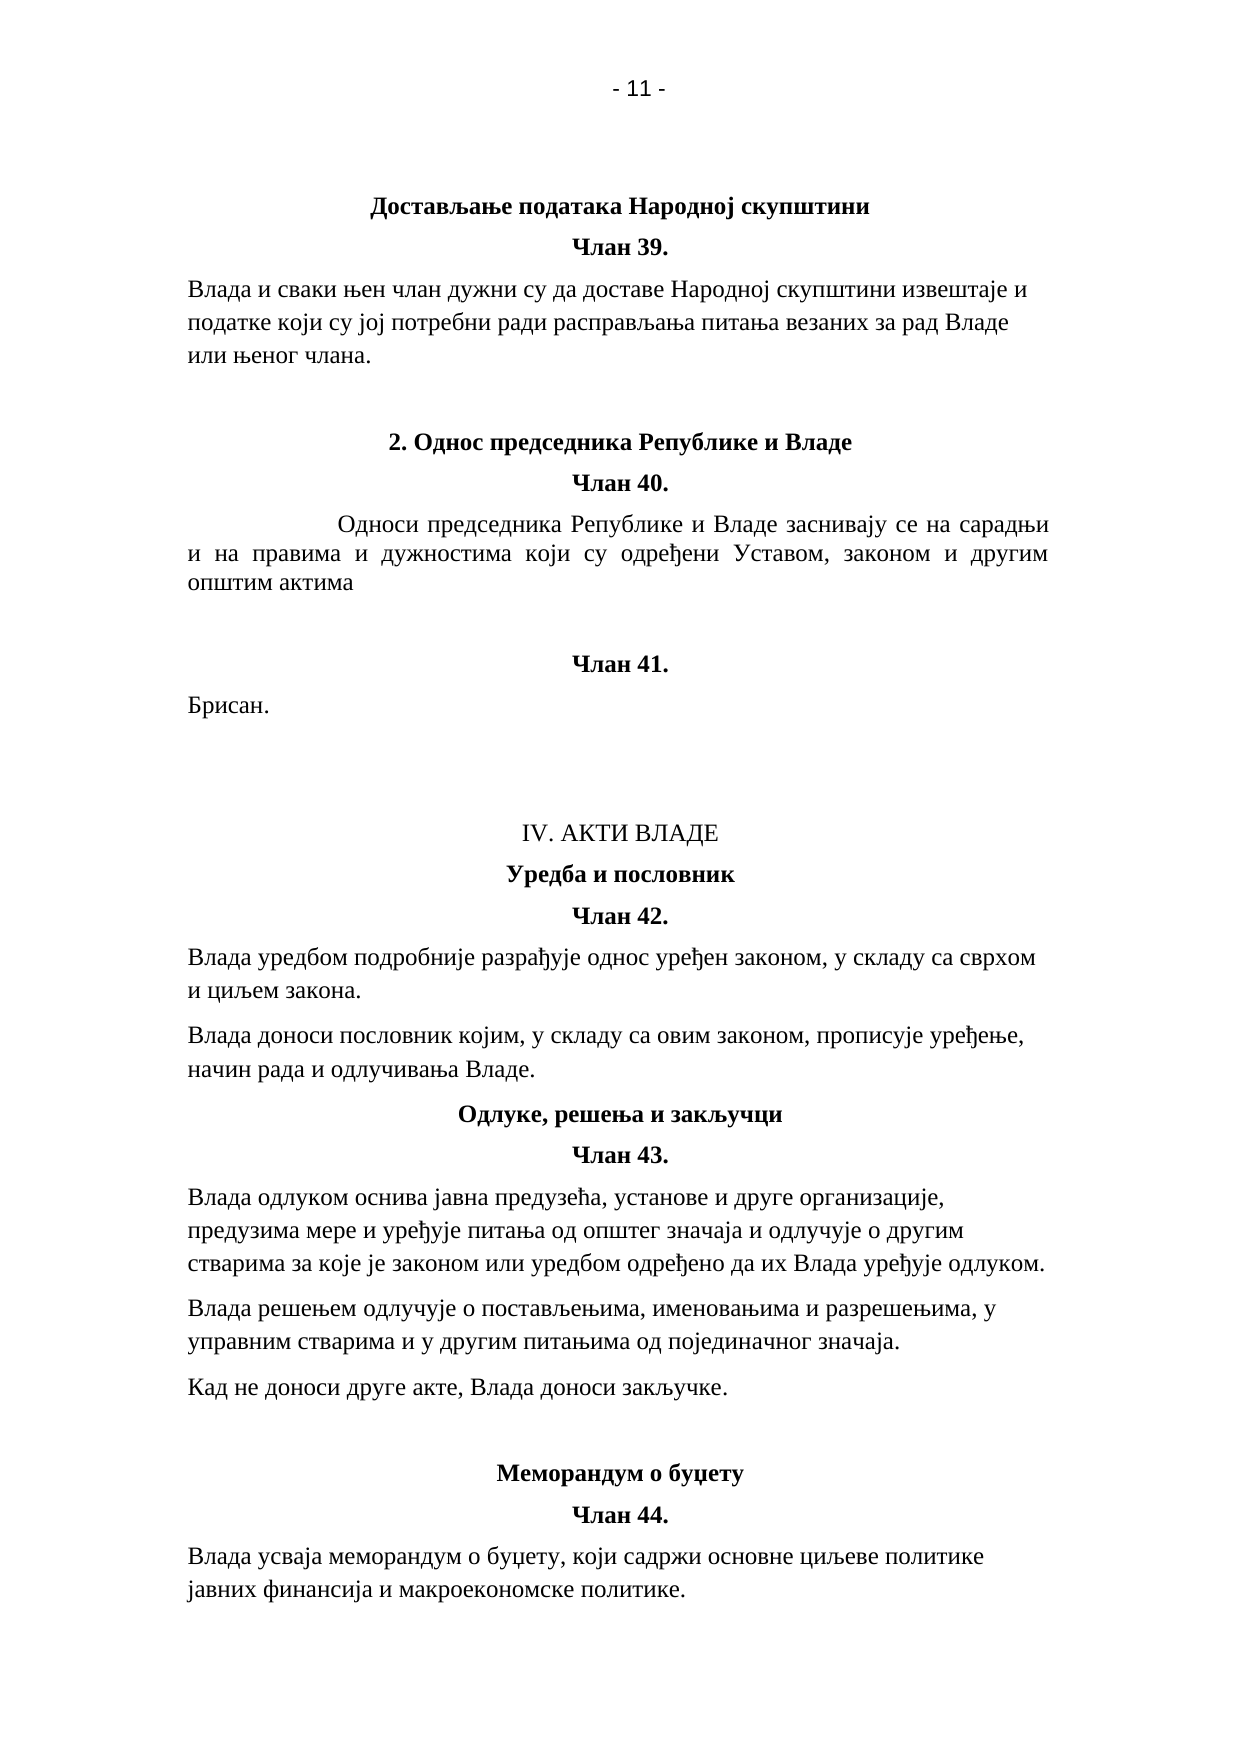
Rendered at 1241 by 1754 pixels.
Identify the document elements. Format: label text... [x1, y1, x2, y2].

text Меморандум о буџету [262, 1458, 978, 1487]
text Влада одлуком оснива јавна предузећа, установе и друге организације, предузима мере и уређује питања од општег значаја и одлучује о другим стварима за које је законом или уредбом одређено да их Влада уређује одлуком. [187, 1182, 1053, 1276]
text Достављање података Народној скупштини [217, 191, 1023, 220]
text Влада усваја меморандум о буџету, који садржи основне циљеве политике јавних финансија и макроекономске политике. [187, 1541, 1053, 1603]
text Члан 39. [262, 232, 978, 261]
text Кад не доноси друге акте, Влада доноси закључке. [187, 1372, 1053, 1401]
text Брисан. [187, 690, 1053, 719]
text Члан 44. [262, 1500, 978, 1528]
text Члан 43. [262, 1140, 978, 1169]
text IV. АКТИ ВЛАДЕ [262, 818, 978, 847]
text Одлуке, решења и закључци [262, 1099, 978, 1128]
text Влада уредбом подробније разрађује однос уређен законом, у складу са сврхом и циљем закона. [187, 942, 1053, 1004]
text Влада и сваки њен члан дужни су да доставе Народној скупштини извештаје и податке који су јој потребни ради расправљања питања везаних за рад Владе или њеног члана. [187, 274, 1053, 368]
text Уредба и пословник [262, 859, 978, 888]
text Влада решењем одлучује о постављењима, именовањима и разрешењима, у управним стварима и у другим питањима од појединачног значаја. [187, 1293, 1053, 1355]
text Члан 41. [262, 649, 978, 678]
text Члан 40. [262, 468, 978, 497]
text Односи председника Републике и Владе заснивају се на сарадњи и на правима и дужностима који су одређени Уставом, законом и другим општим актима [187, 509, 1050, 595]
text Члан 42. [262, 901, 978, 929]
text Влада доноси пословник којим, у складу са овим законом, прописује уређење, начин рада и одлучивања Владе. [187, 1021, 1053, 1082]
text 2. Однос председника Републике и Владе [262, 427, 978, 455]
